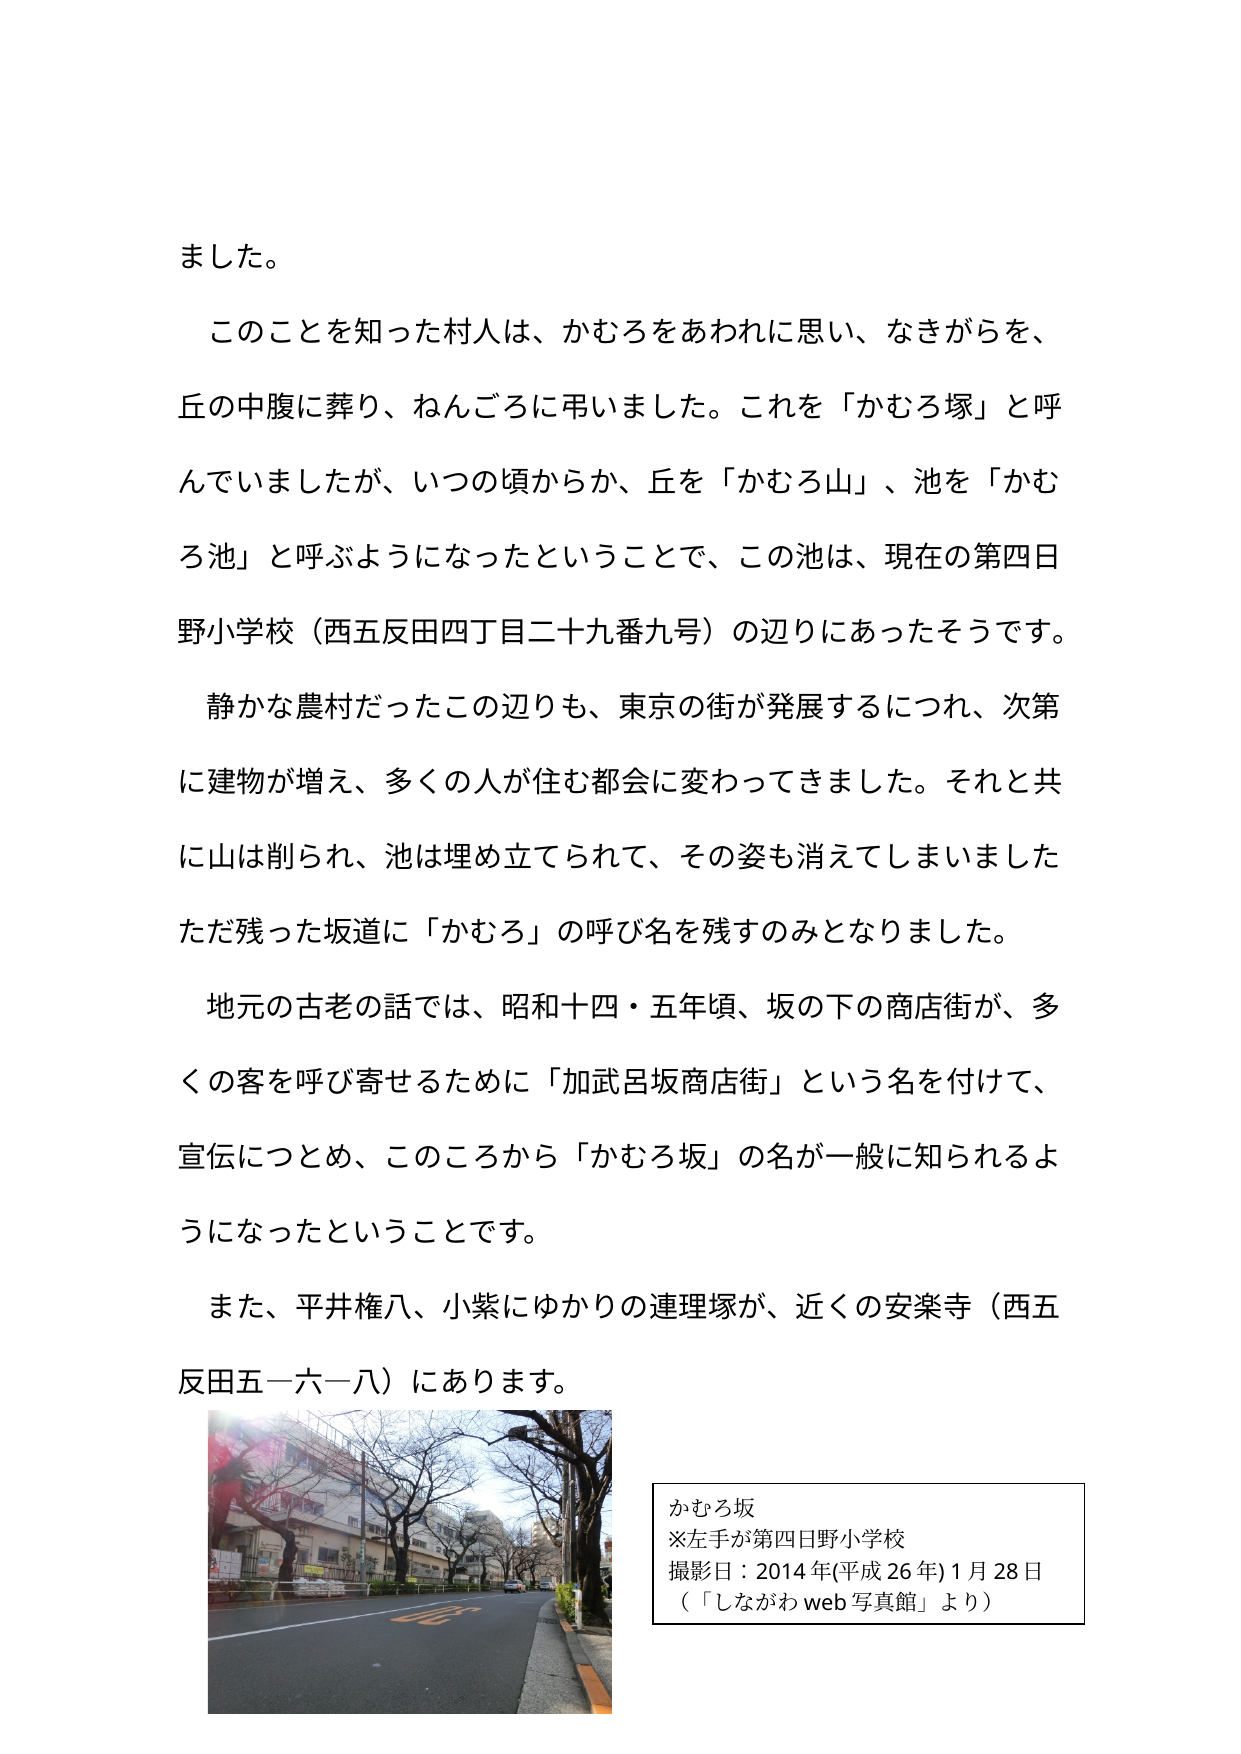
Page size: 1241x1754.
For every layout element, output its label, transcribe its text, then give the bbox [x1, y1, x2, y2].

text 地元の古老の話では、昭和十四・五年頃、坂の下の商店街が、多くの客を呼び寄せるために「加武呂坂商店街」という名を付けて、宣伝につとめ、このころから「かむろ坂」の名が一般に知られるようになったということです。 [177, 967, 1063, 1267]
text 静かな農村だったこの辺りも、東京の街が発展するにつれ、次第に建物が増え、多くの人が住む都会に変わってきました。それと共に山は削られ、池は埋め立てられて、その姿も消えてしまいました。ただ残った坂道に「かむろ」の呼び名を残すのみとなりました。 [177, 667, 1063, 967]
picture [207, 1410, 612, 1714]
text このことを知った村人は、かむろをあわれに思い、なきがらを、丘の中腹に葬り、ねんごろに弔いました。これを「かむろ塚」と呼んでいましたが、いつの頃からか、丘を「かむろ山」、池を「かむろ池」と呼ぶようになったということで、この池は、現在の第四日野小学校（西五反田四丁目二十九番九号）の辺りにあったそうです。 [177, 292, 1063, 667]
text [177, 217, 1063, 292]
text また、平井権八、小紫にゆかりの連理塚が、近くの安楽寺（西五反田五―六―八）にあります。 [177, 1267, 1063, 1417]
